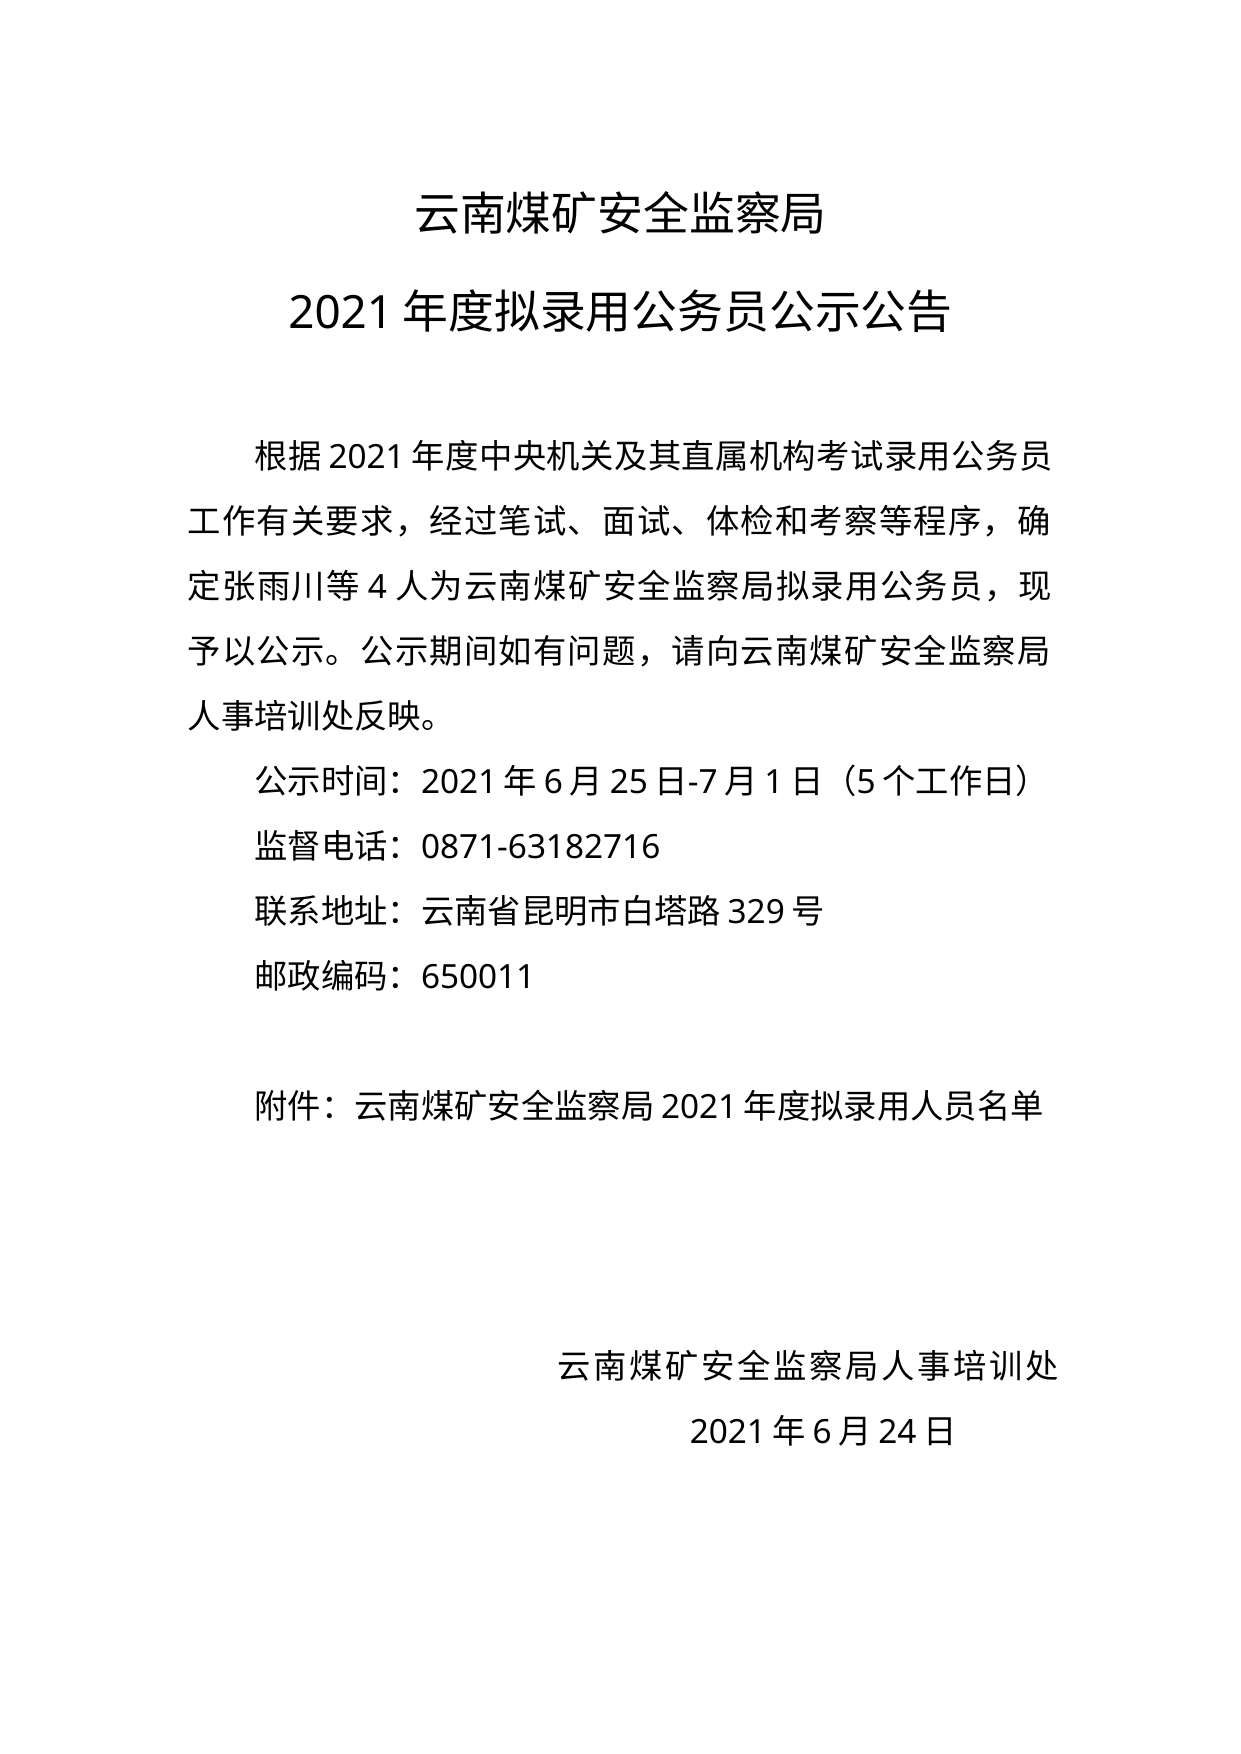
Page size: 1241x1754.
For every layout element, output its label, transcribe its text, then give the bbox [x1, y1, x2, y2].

text 云南煤矿安全监察局人事培训处 2021年6月24日 [557, 1332, 1059, 1462]
text 2021年度拟录用公务员公示公告 [187, 259, 1053, 357]
text 附件：云南煤矿安全监察局2021年度拟录用人员名单 [187, 1072, 1053, 1137]
text 邮政编码：650011 [187, 942, 1053, 1007]
text 公示时间：2021年6月25日-7月1日（5个工作日） [187, 747, 1053, 812]
text 根据2021年度中央机关及其直属机构考试录用公务员工作有关要求，经过笔试、面试、体检和考察等程序，确定张雨川等4人为云南煤矿安全监察局拟录用公务员，现予以公示。公示期间如有问题，请向云南煤矿安全监察局人事培训处反映。 [187, 422, 1053, 747]
text 监督电话：0871-63182716 [187, 812, 1053, 877]
text 联系地址：云南省昆明市白塔路329号 [187, 877, 1053, 942]
text 云南煤矿安全监察局 [187, 162, 1053, 259]
